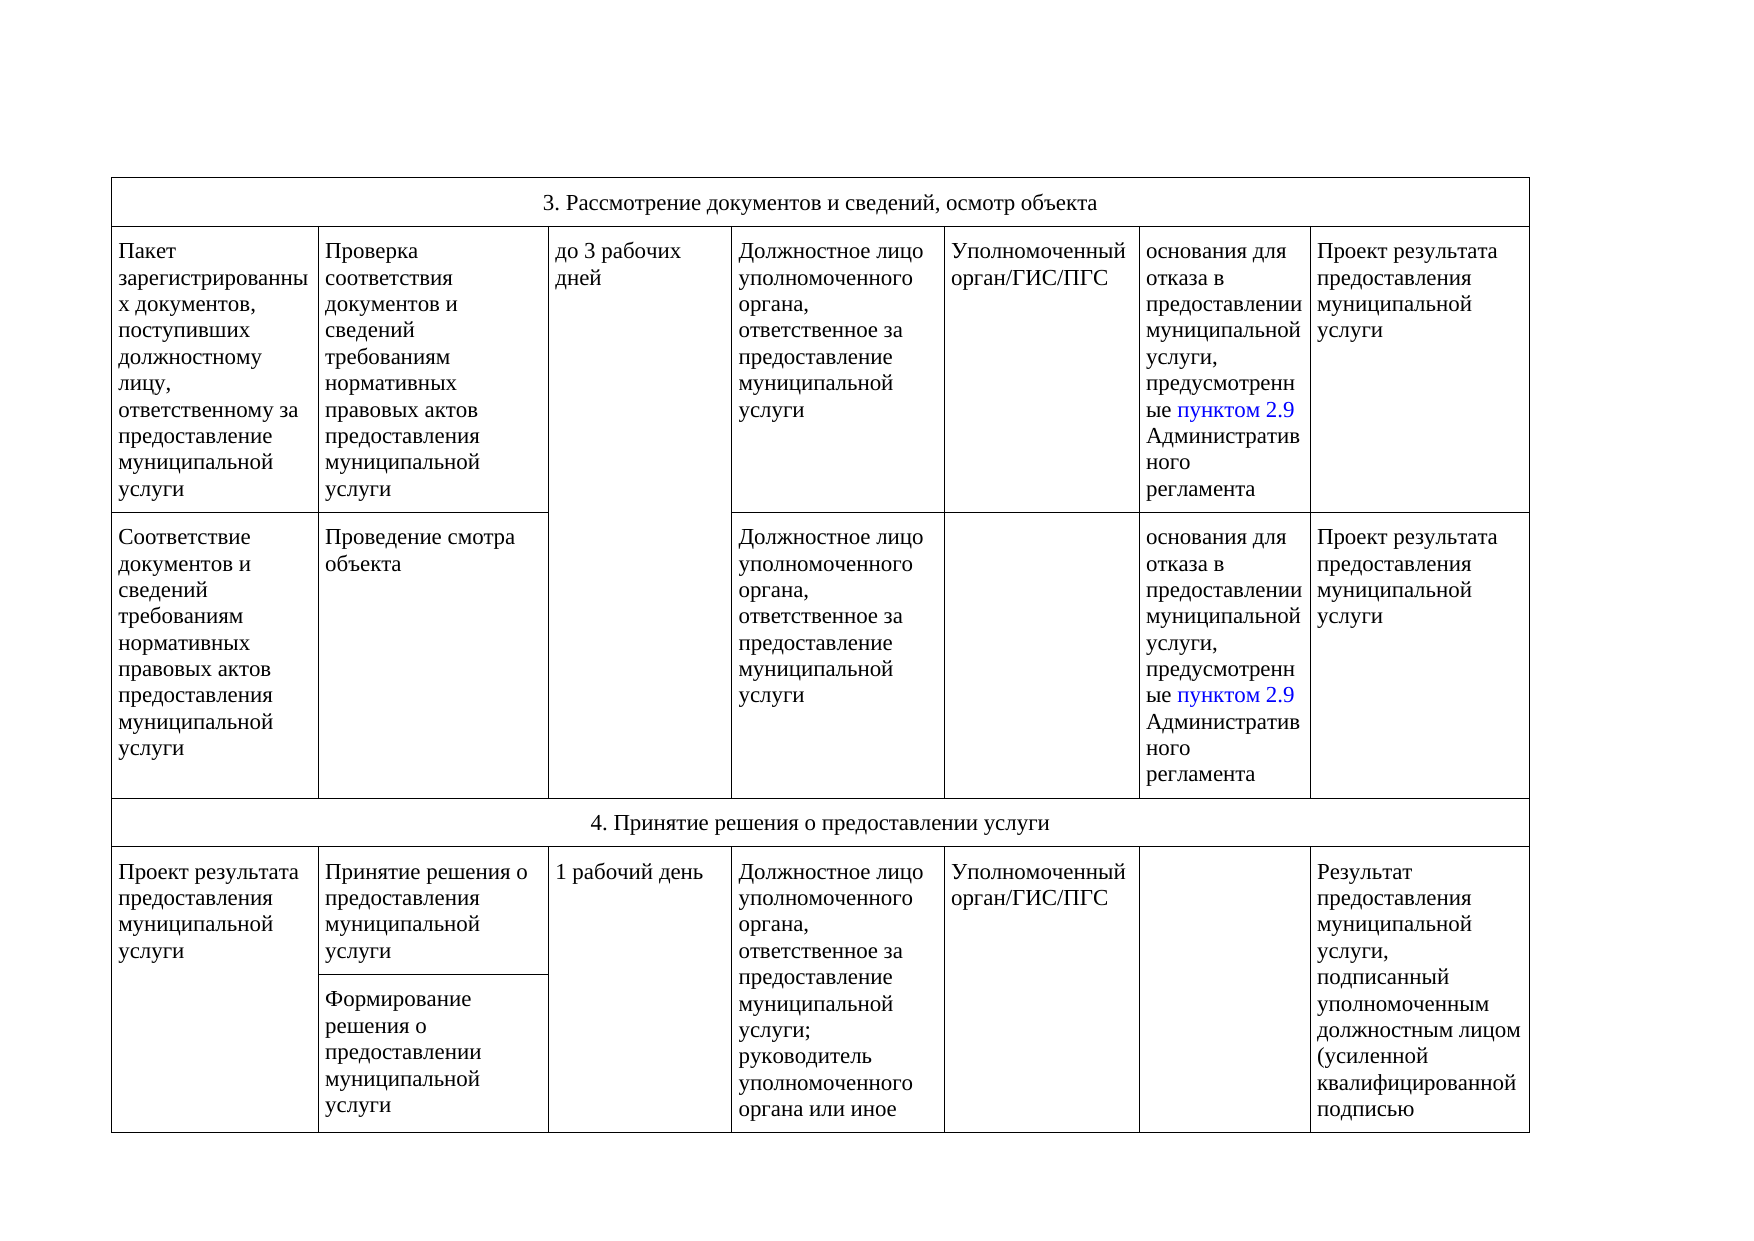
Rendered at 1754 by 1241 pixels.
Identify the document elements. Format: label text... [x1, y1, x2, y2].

table_cell [945, 513, 1139, 797]
table_cell 1 рабочий день [549, 847, 731, 1132]
table_cell основания для отказа в предоставлении муниципальной услуги, предусмотренные пунктом 2.9 Административного регламента [1140, 227, 1310, 512]
table_cell 3. Рассмотрение документов и сведений, осмотр объекта [112, 178, 1529, 226]
table_cell Уполномоченный орган/ГИС/ПГС [945, 227, 1139, 512]
table_cell Пакет зарегистрированных документов, поступивших должностному лицу, ответственному за предоставление муниципальной услуги [112, 227, 318, 512]
table_cell 4. Принятие решения о предоставлении услуги [112, 799, 1529, 846]
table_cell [319, 975, 548, 1132]
table_cell Проект результата предоставления муниципальной услуги [112, 847, 318, 1132]
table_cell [732, 227, 944, 512]
table_cell [1140, 847, 1310, 1132]
table_cell Проведение смотра объекта [319, 513, 548, 797]
table_cell Соответствие документов и сведений требованиям нормативных правовых актов предоставления муниципальной услуги [112, 513, 318, 797]
table_cell Проект результата предоставления муниципальной услуги [1311, 227, 1529, 512]
table_cell Принятие решения о предоставления муниципальной услуги [319, 847, 548, 974]
table_cell Уполномоченный орган/ГИС/ПГС [945, 847, 1139, 1132]
table_cell Проект результата предоставления муниципальной услуги [1311, 513, 1529, 797]
table_cell Должностное лицо уполномоченного органа, ответственное за предоставление муниципальной услуги [732, 513, 944, 797]
table_cell Должностное лицо уполномоченного органа, ответственное за предоставление муниципальной услуги; руководитель уполномоченного органа или иное уполномоченное им лицо [732, 847, 944, 1132]
table_cell Результат предоставления муниципальной услуги, подписанный уполномоченным должностным лицом (усиленной квалифицированной подписью руководителя Уполномоченного органа или иного уполномоченного им лица) [1311, 847, 1529, 1132]
table_cell Проверка соответствия документов и сведений требованиям нормативных правовых актов предоставления муниципальной услуги [319, 227, 548, 512]
table_cell до 3 рабочих дней [549, 227, 731, 797]
table_cell основания для отказа в предоставлении муниципальной услуги, предусмотренные пунктом 2.9 Административного регламента [1140, 513, 1310, 797]
